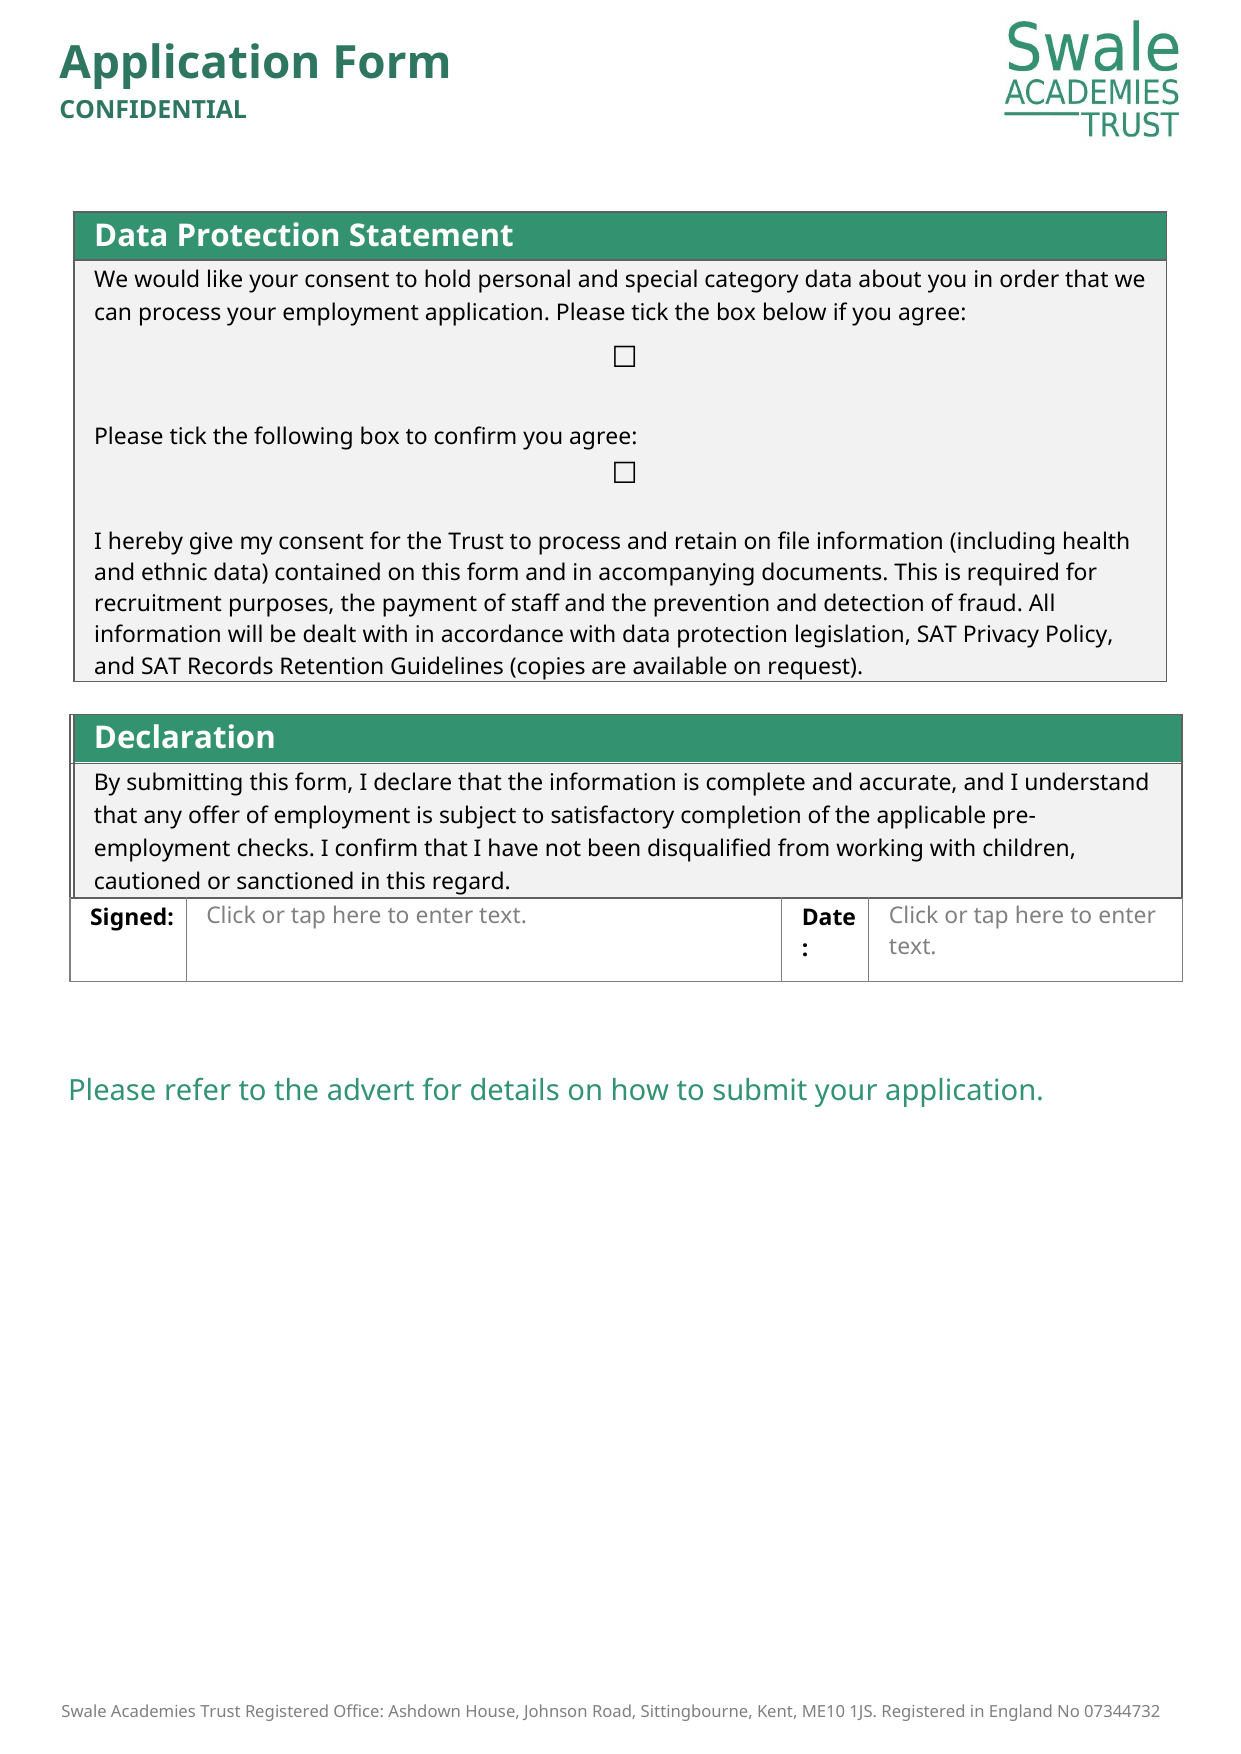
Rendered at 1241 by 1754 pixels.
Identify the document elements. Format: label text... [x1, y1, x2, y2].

table_cell We would like your consent to hold personal and special category data about you in order that we can process your employment application. Please tick the box below if you agree: Please tick the following box to confirm you agree: I hereby give my consent for the Trust to process and retain on file information (including health and ethnic data) contained on this form and in accompanying documents. This is required for recruitment purposes, the payment of staﬀ and the prevention and detection of fraud. All information will be dealt with in accordance with data protection legislation, SAT Privacy Policy, and SAT Records Retention Guidelines (copies are available on request). [75, 261, 1166, 681]
table_cell [869, 899, 1182, 981]
table_header Data Protection Statement [75, 213, 1166, 259]
table_cell By submitting this form, I declare that the information is complete and accurate, and I understand that any oﬀer of employment is subject to satisfactory completion of the applicable pre-employment checks. I confirm that I have not been disqualified from working with children, cautioned or sanctioned in this regard. [75, 764, 1181, 897]
table_cell Signed: [71, 899, 186, 981]
text Please refer to the advert for details on how to submit your application. [68, 1069, 1181, 1109]
picture [970, 5, 1222, 148]
table_header Declaration [75, 715, 1181, 762]
table_cell Date: [782, 899, 868, 981]
